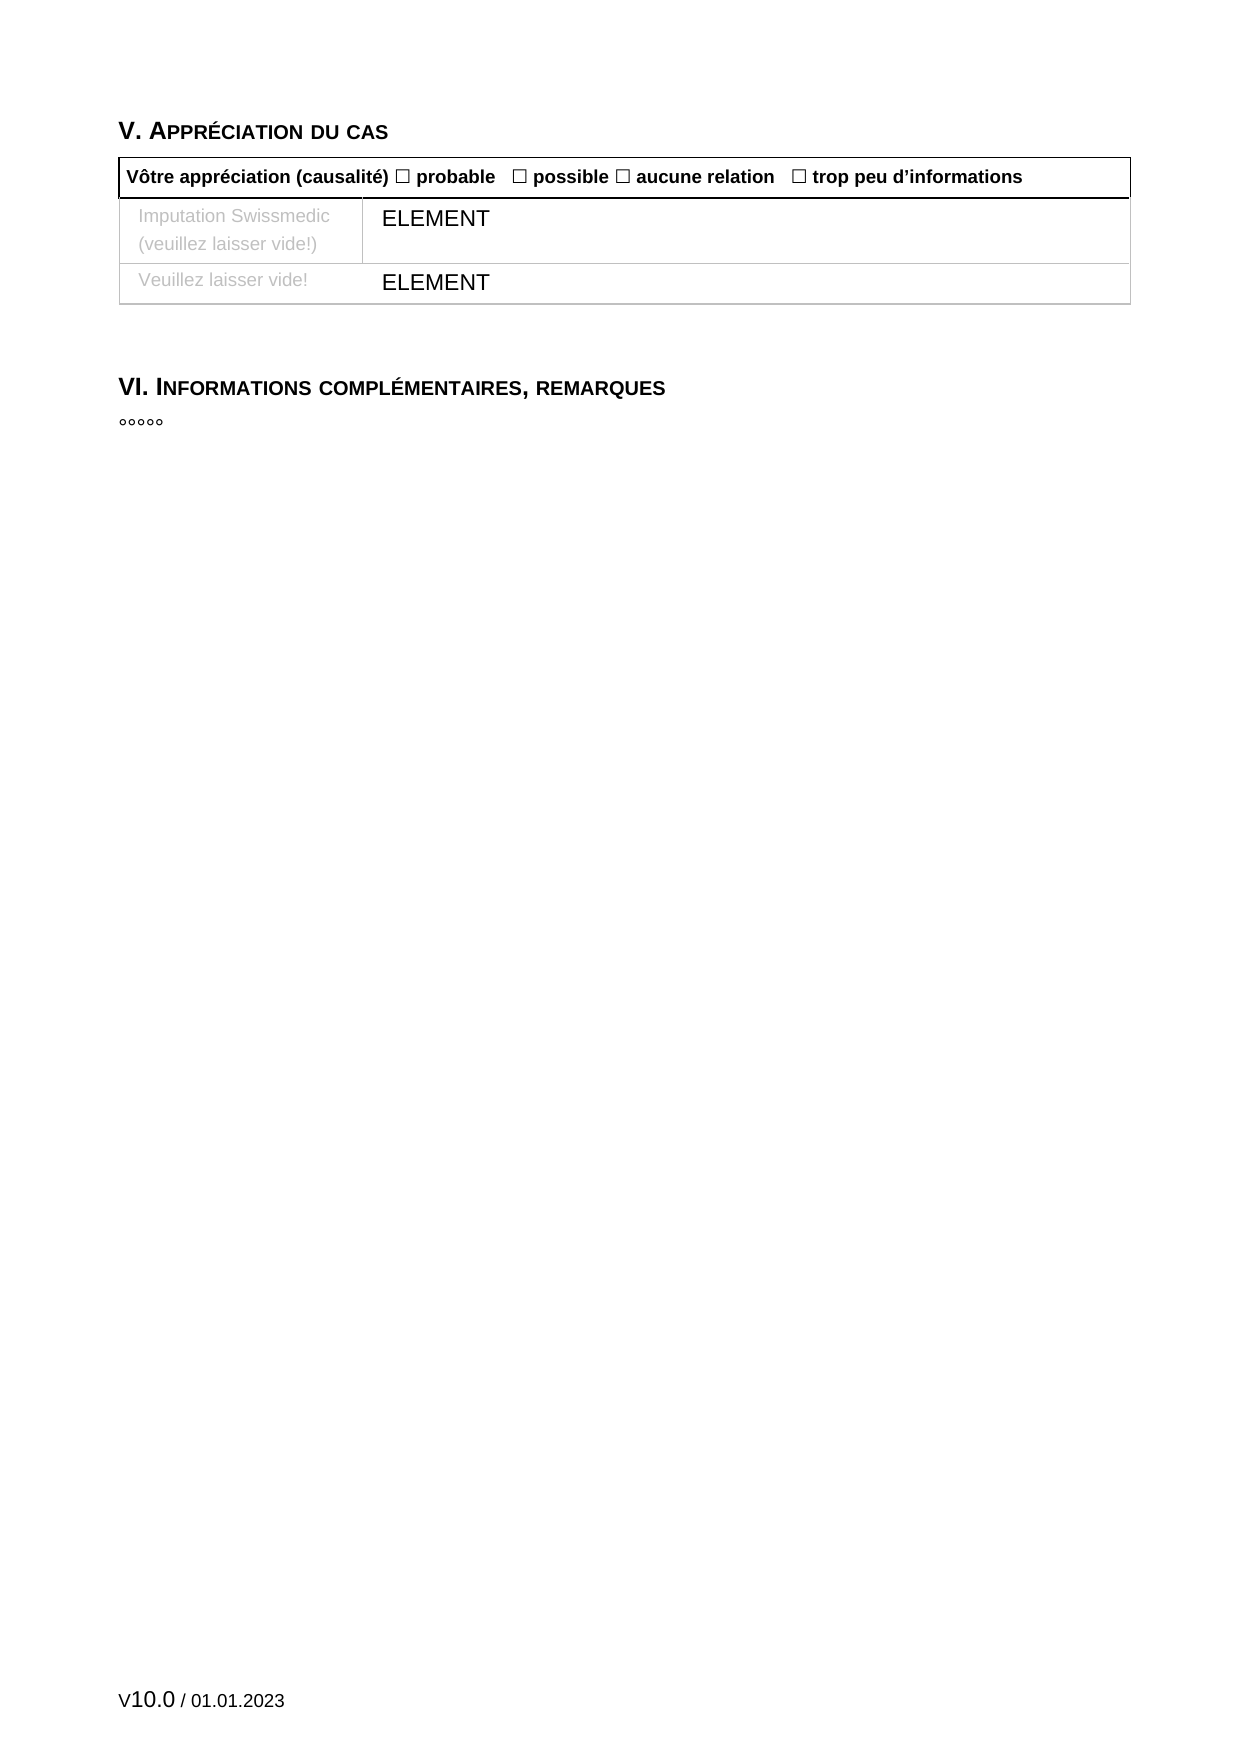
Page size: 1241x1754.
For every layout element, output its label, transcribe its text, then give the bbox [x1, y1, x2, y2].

subtitle V. Appréciation du cas [118, 116, 1122, 144]
table_cell [363, 263, 1130, 303]
table_cell Veuillez laisser vide! [120, 264, 362, 303]
subtitle VI. Informations complémentaires, remarques [118, 372, 1122, 400]
table_header Vôtre appréciation (causalité) probable possible aucune relation trop peu d’informations [120, 158, 1130, 197]
table_cell Imputation Swissmedic (veuillez laisser vide!) [120, 199, 362, 262]
table_cell [363, 197, 1130, 262]
